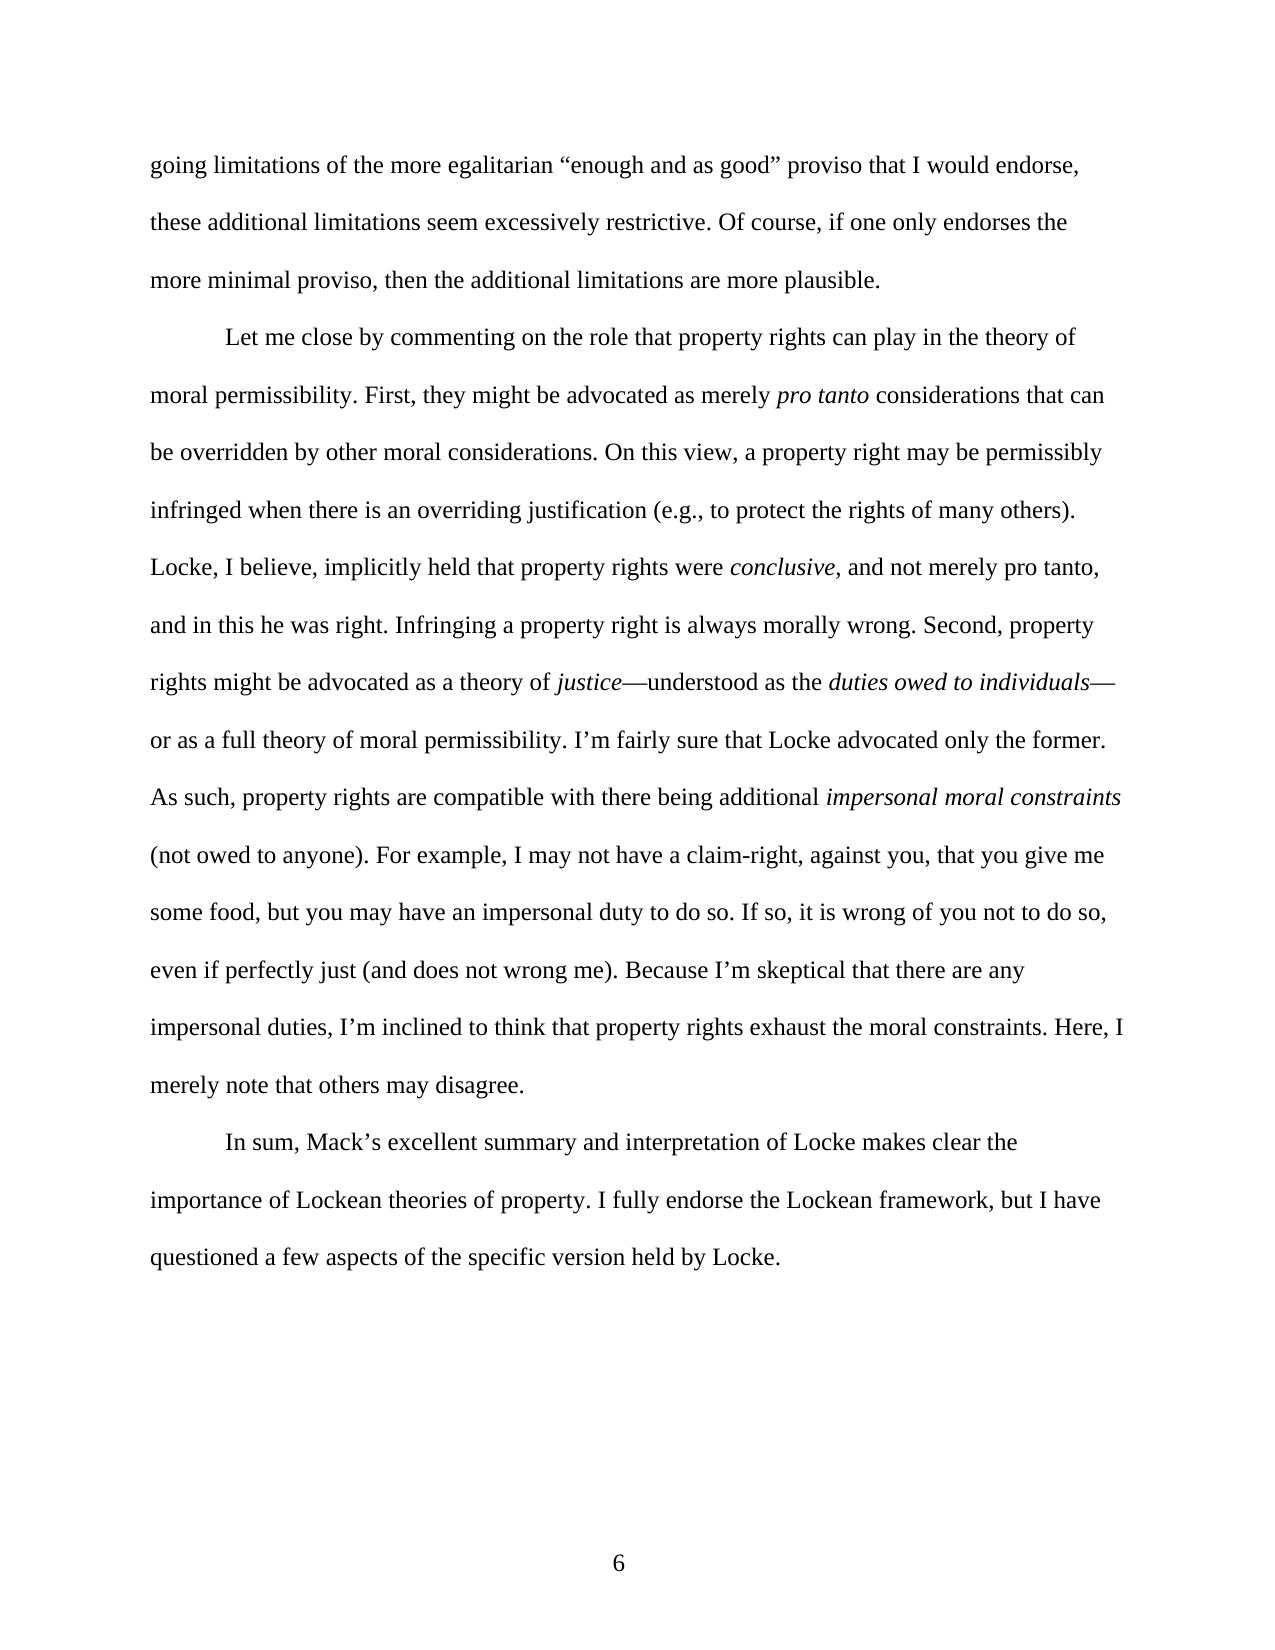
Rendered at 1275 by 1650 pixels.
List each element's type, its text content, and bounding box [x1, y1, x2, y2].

text In sum, Mack’s excellent summary and interpretation of Locke makes clear the importance of Lockean theories of property. I fully endorse the Lockean framework, but I have questioned a few aspects of the specific version held by Locke. [150, 1127, 1125, 1271]
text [150, 150, 1125, 294]
text Let me close by commenting on the role that property rights can play in the theory of moral permissibility. First, they might be advocated as merely pro tanto considerations that can be overridden by other moral considerations. On this view, a property right may be permissibly infringed when there is an overriding justification (e.g., to protect the rights of many others). Locke, I believe, implicitly held that property rights were conclusive, and not merely pro tanto, and in this he was right. Infringing a property right is always morally wrong. Second, property rights might be advocated as a theory of justice—understood as the duties owed to individuals—or as a full theory of moral permissibility. I’m fairly sure that Locke advocated only the former. As such, property rights are compatible with there being additional impersonal moral constraints (not owed to anyone). For example, I may not have a claim-right, against you, that you give me some food, but you may have an impersonal duty to do so. If so, it is wrong of you not to do so, even if perfectly just (and does not wrong me). Because I’m skeptical that there are any impersonal duties, I’m inclined to think that property rights exhaust the moral constraints. Here, I merely note that others may disagree. [150, 322, 1125, 1099]
